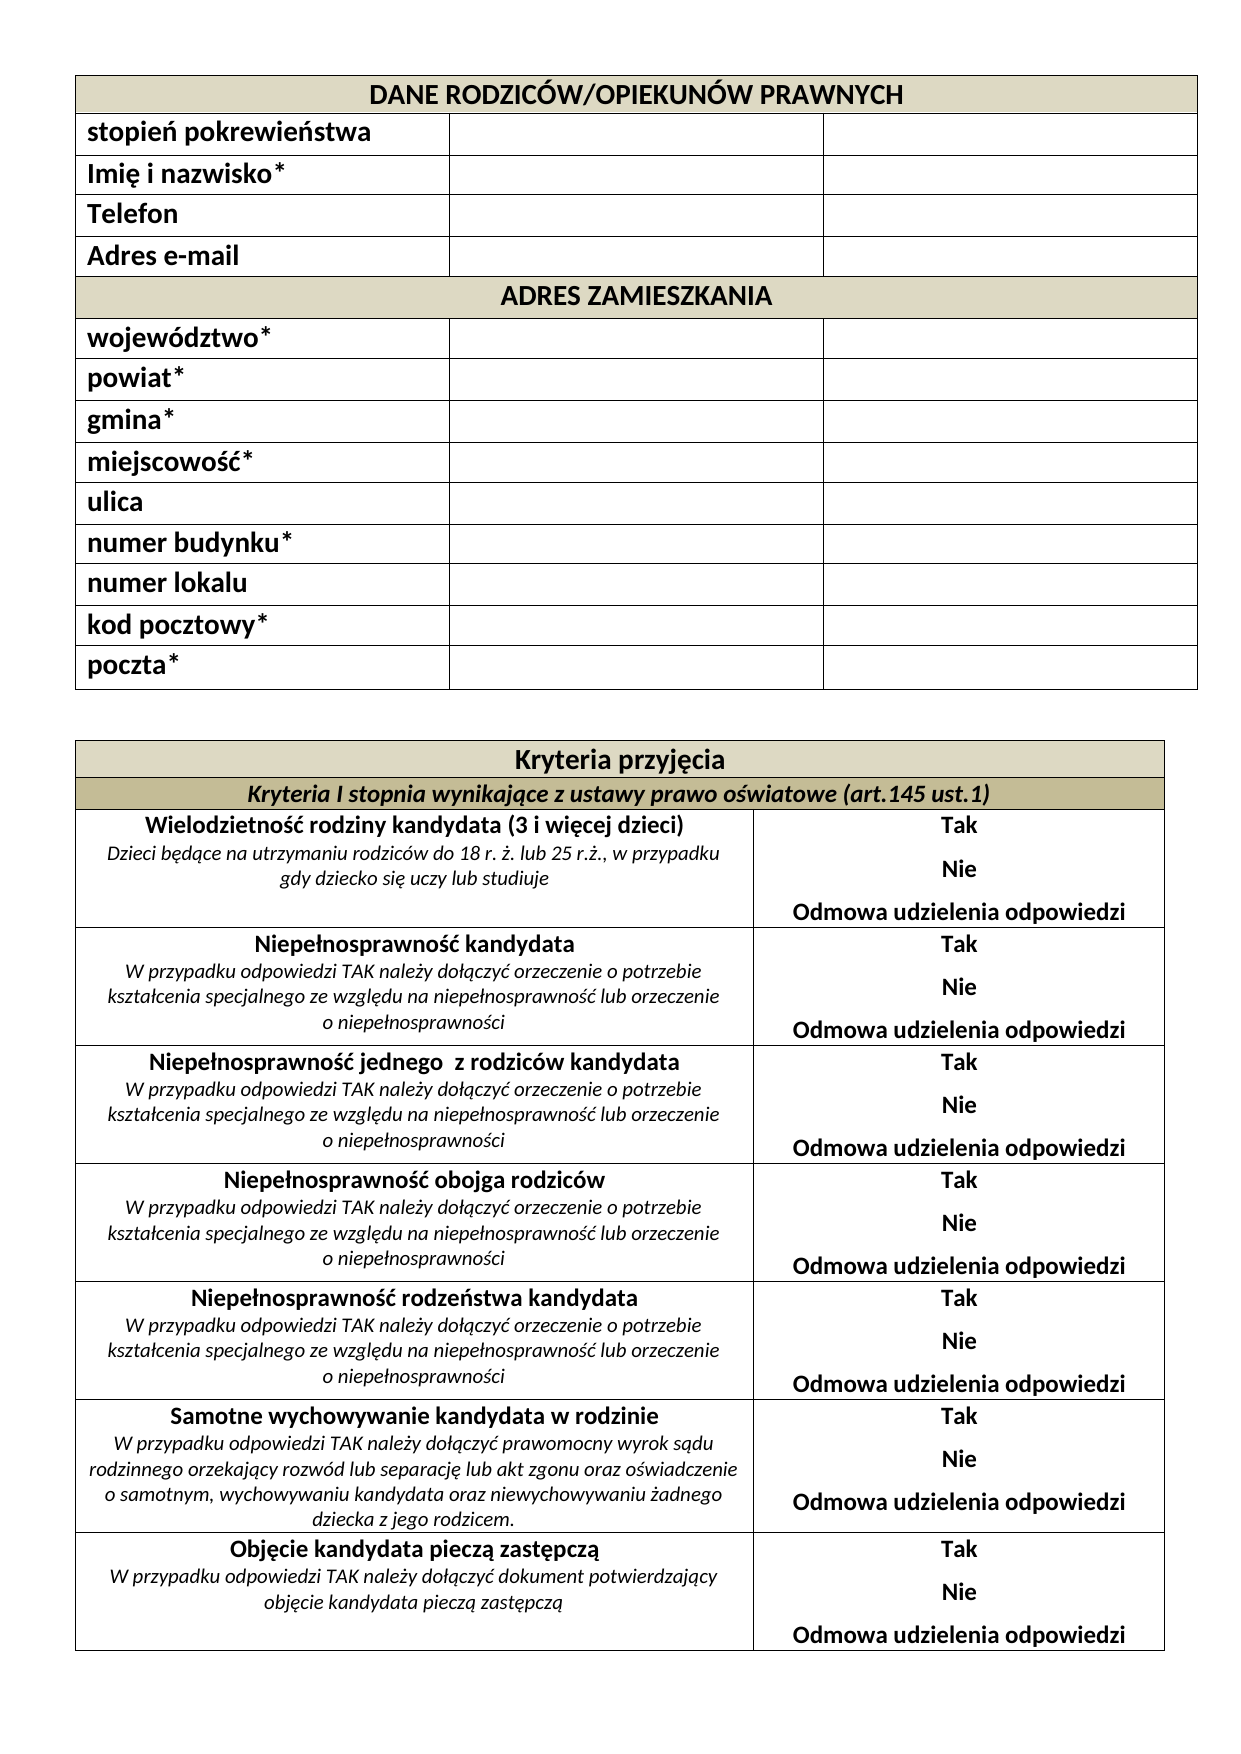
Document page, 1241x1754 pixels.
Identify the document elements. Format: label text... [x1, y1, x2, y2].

table_cell [450, 319, 823, 358]
table_cell [450, 564, 823, 605]
table_header DANE RODZICÓW/OPIEKUNÓW PRAWNYCH [76, 76, 1197, 112]
table_cell Kryteria I stopnia wynikające z ustawy prawo oświatowe (art.145 ust.1) [76, 778, 1164, 809]
table_cell Imię i nazwisko* [76, 156, 449, 194]
table_cell miejscowość* [76, 443, 449, 482]
table_cell kod pocztowy* [76, 606, 449, 645]
table_cell województwo* [76, 319, 449, 358]
table_cell [824, 525, 1197, 563]
table_cell [824, 237, 1197, 276]
table_cell [824, 319, 1197, 358]
table_cell [450, 483, 823, 523]
table_cell powiat* [76, 359, 449, 400]
table_cell Telefon [76, 195, 449, 236]
table_cell [450, 156, 823, 194]
table_cell gmina* [76, 401, 449, 442]
table_cell [450, 237, 823, 276]
table_cell Niepełnosprawność kandydata W przypadku odpowiedzi TAK należy dołączyć orzeczenie o potrzebie kształcenia specjalnego ze względu na niepełnosprawność lub orzeczenie o niepełnosprawności [76, 928, 753, 1045]
table_cell numer lokalu [76, 564, 449, 605]
table_cell Wielodzietność rodziny kandydata (3 i więcej dzieci) Dzieci będące na utrzymaniu rodziców do 18 r. ż. lub 25 r.ż., w przypadku gdy dziecko się uczy lub studiuje [76, 810, 753, 927]
table_cell [824, 359, 1197, 400]
table_cell stopień pokrewieństwa [76, 114, 449, 154]
table_cell [450, 443, 823, 482]
table_cell Tak Nie Odmowa udzielenia odpowiedzi [754, 1533, 1164, 1650]
table_header Kryteria przyjęcia [76, 741, 1164, 777]
table_cell [450, 359, 823, 400]
table_cell [824, 195, 1197, 236]
table_cell [824, 564, 1197, 605]
table_cell Samotne wychowywanie kandydata w rodzinie W przypadku odpowiedzi TAK należy dołączyć prawomocny wyrok sądu rodzinnego orzekający rozwód lub separację lub akt zgonu oraz oświadczenie o samotnym, wychowywaniu kandydata oraz niewychowywaniu żadnego dziecka z jego rodzicem. [76, 1400, 753, 1532]
table_cell [824, 443, 1197, 482]
table_cell Niepełnosprawność rodzeństwa kandydata W przypadku odpowiedzi TAK należy dołączyć orzeczenie o potrzebie kształcenia specjalnego ze względu na niepełnosprawność lub orzeczenie o niepełnosprawności [76, 1282, 753, 1399]
table_cell ADRES ZAMIESZKANIA [76, 277, 1197, 318]
table_cell Tak Nie Odmowa udzielenia odpowiedzi [754, 1164, 1164, 1281]
table_cell Objęcie kandydata pieczą zastępczą W przypadku odpowiedzi TAK należy dołączyć dokument potwierdzający objęcie kandydata pieczą zastępczą [76, 1533, 753, 1650]
table_cell [450, 646, 823, 689]
table_cell [824, 401, 1197, 442]
table_cell [824, 483, 1197, 523]
table_cell [824, 646, 1197, 689]
table_cell numer budynku* [76, 525, 449, 563]
table_cell [824, 606, 1197, 645]
table_cell [824, 156, 1197, 194]
table_cell ulica [76, 483, 449, 523]
table_cell Tak Nie Odmowa udzielenia odpowiedzi [754, 928, 1164, 1045]
table_cell [450, 401, 823, 442]
table_cell [824, 114, 1197, 154]
table_cell Tak Nie Odmowa udzielenia odpowiedzi [754, 1282, 1164, 1399]
table_cell [450, 525, 823, 563]
table_cell [450, 606, 823, 645]
table_cell Tak Nie Odmowa udzielenia odpowiedzi [754, 1400, 1164, 1532]
table_cell Tak Nie Odmowa udzielenia odpowiedzi [754, 810, 1164, 927]
table_cell Niepełnosprawność jednego z rodziców kandydata W przypadku odpowiedzi TAK należy dołączyć orzeczenie o potrzebie kształcenia specjalnego ze względu na niepełnosprawność lub orzeczenie o niepełnosprawności [76, 1046, 753, 1163]
table_cell [450, 195, 823, 236]
table_cell Niepełnosprawność obojga rodziców W przypadku odpowiedzi TAK należy dołączyć orzeczenie o potrzebie kształcenia specjalnego ze względu na niepełnosprawność lub orzeczenie o niepełnosprawności [76, 1164, 753, 1281]
table_cell [450, 114, 823, 154]
table_cell Adres e-mail [76, 237, 449, 276]
table_cell Tak Nie Odmowa udzielenia odpowiedzi [754, 1046, 1164, 1163]
table_cell poczta* [76, 646, 449, 689]
